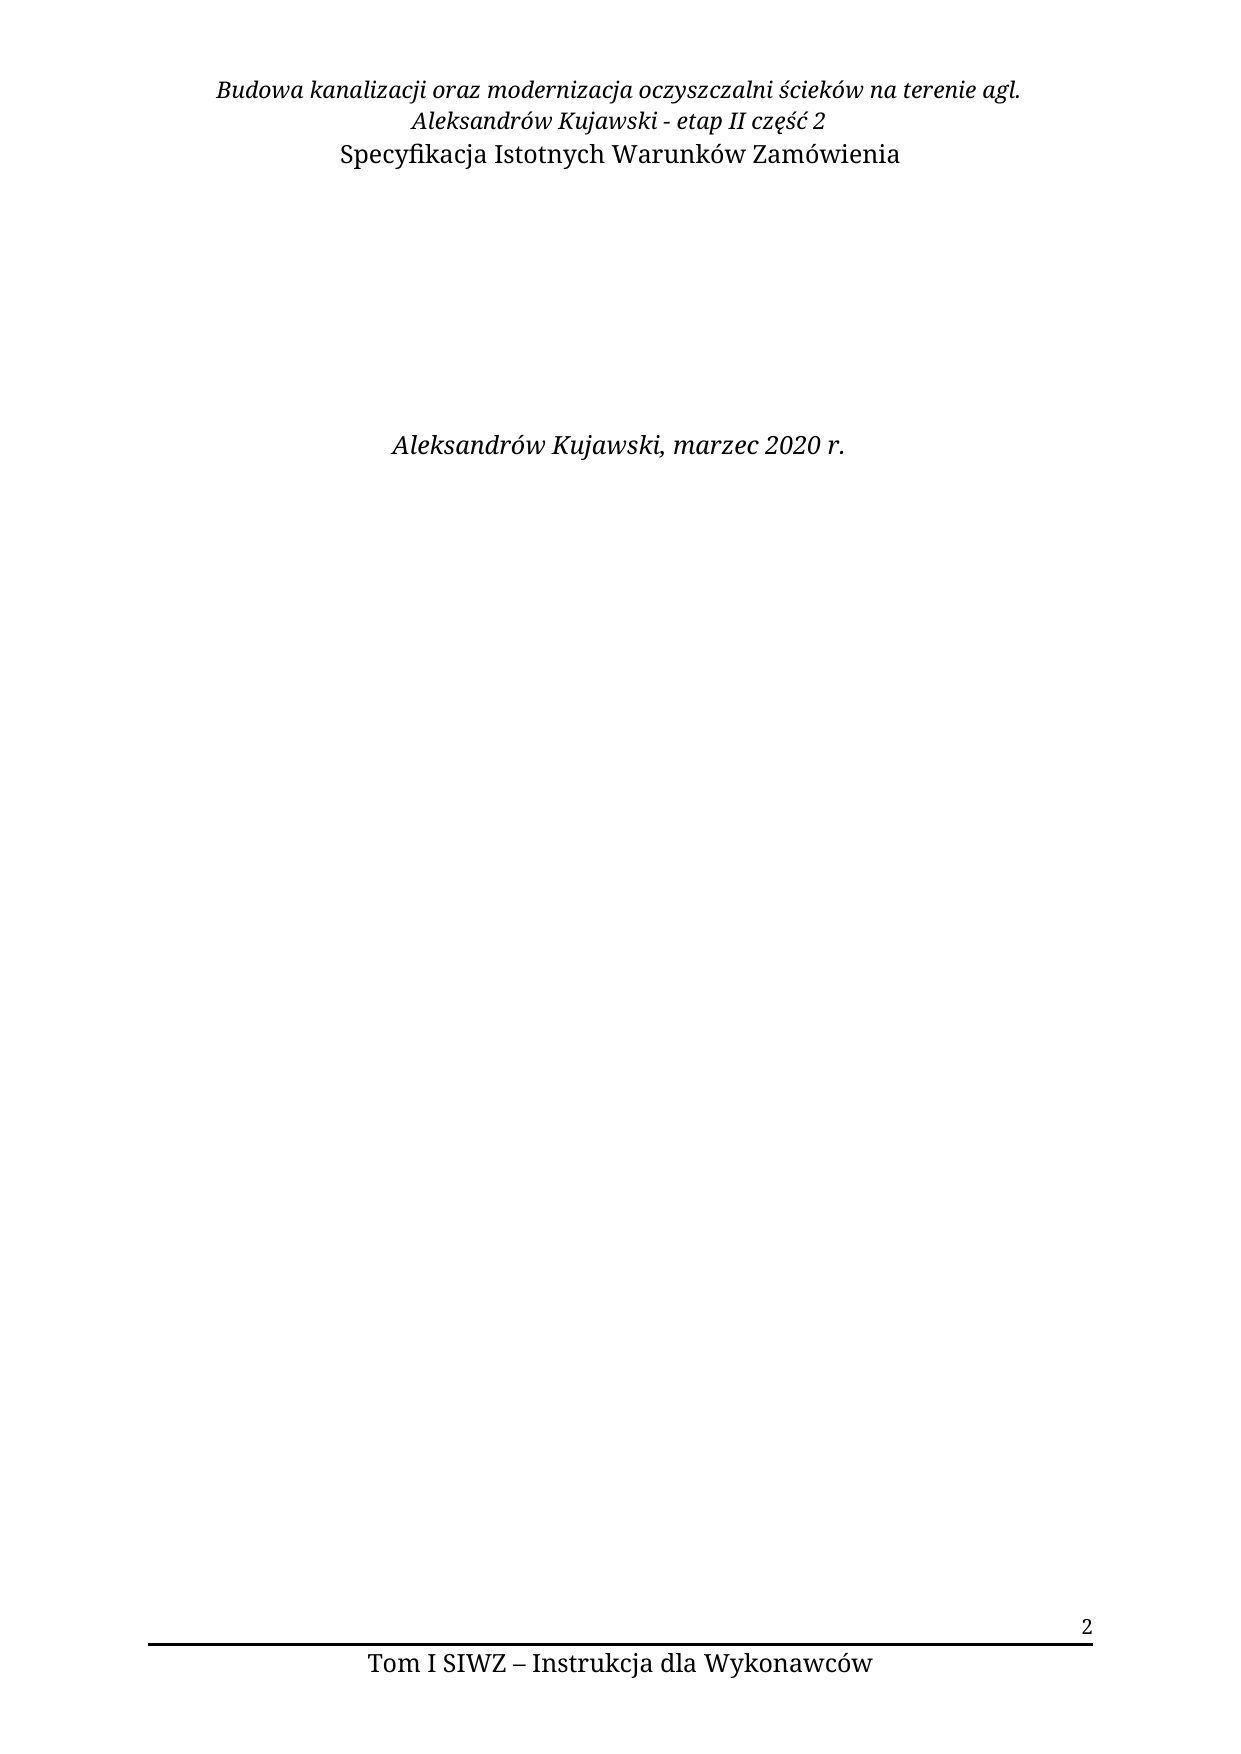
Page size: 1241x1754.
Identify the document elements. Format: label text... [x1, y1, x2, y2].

text Aleksandrów Kujawski, marzec 2020 r. [148, 428, 1093, 462]
